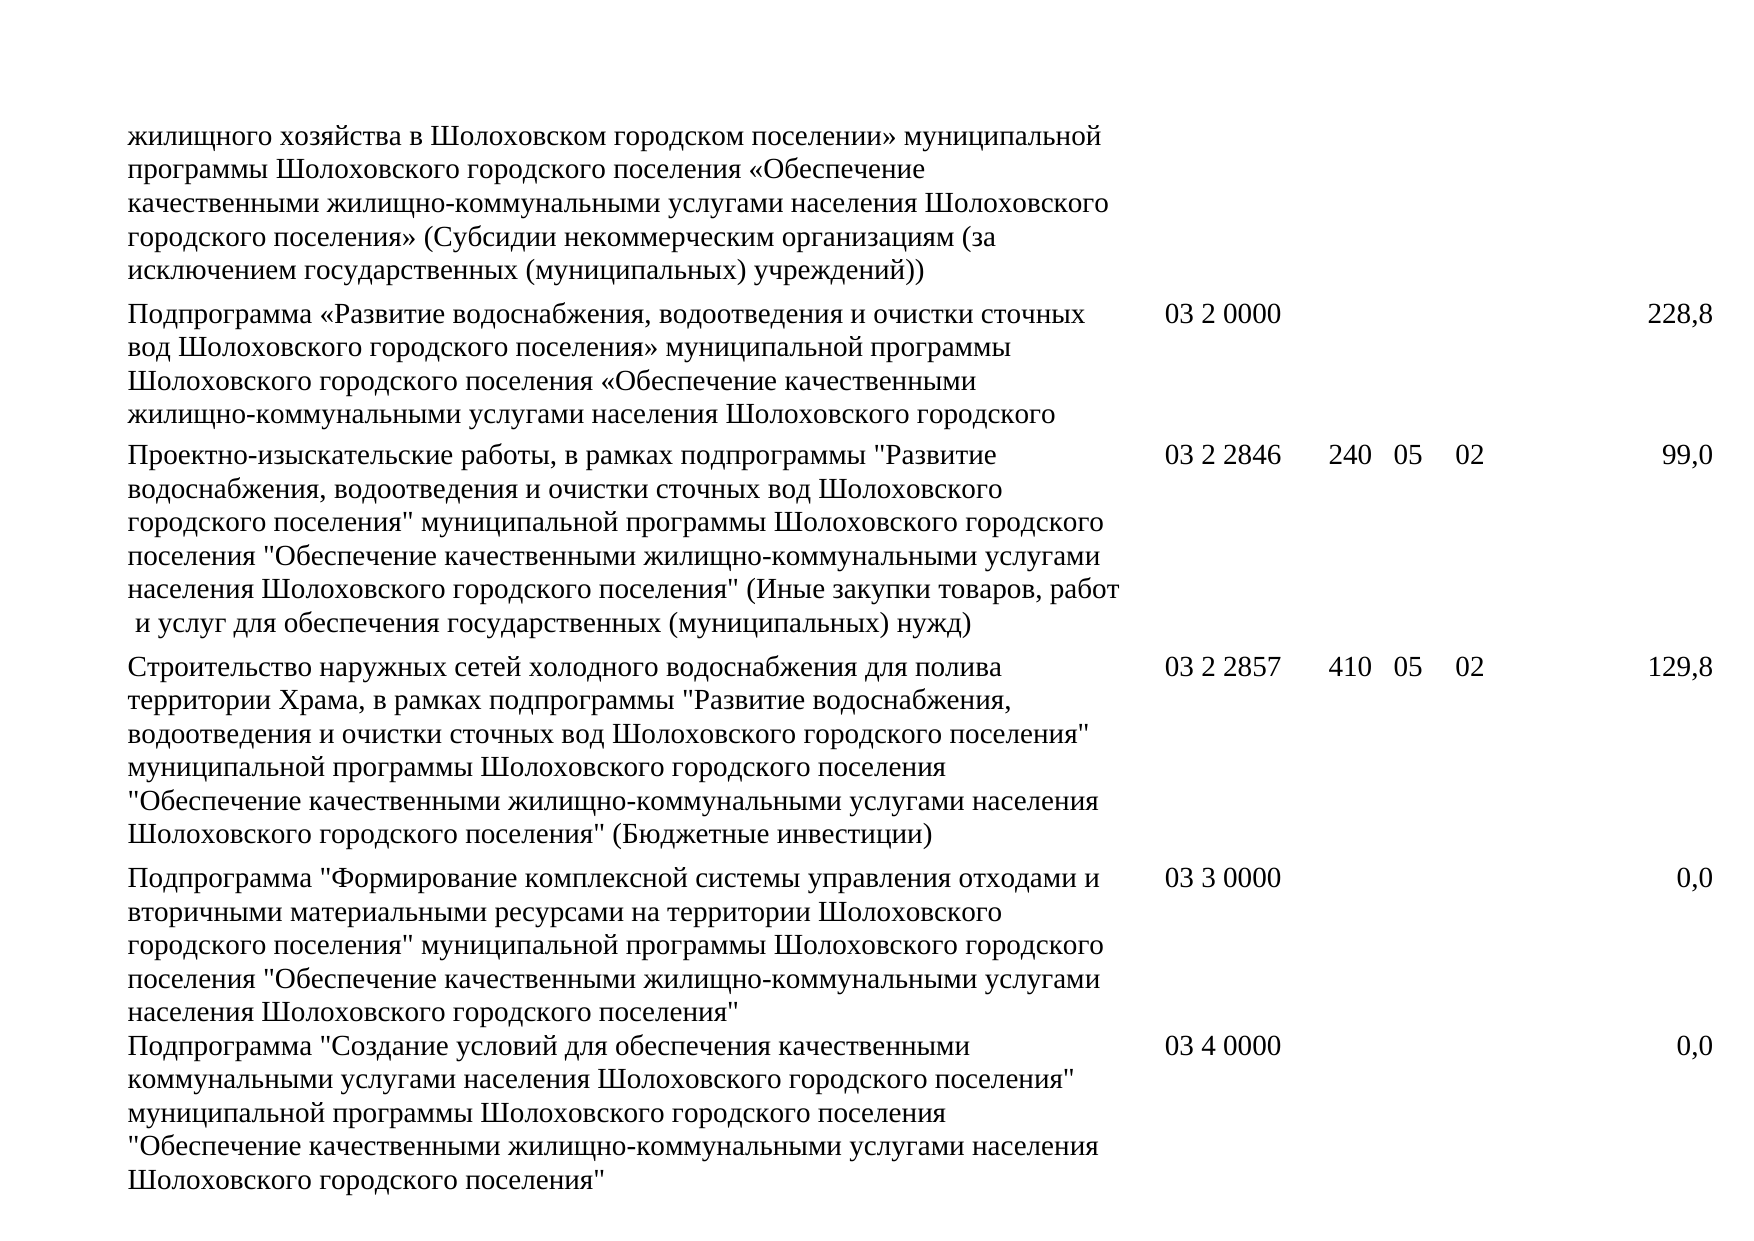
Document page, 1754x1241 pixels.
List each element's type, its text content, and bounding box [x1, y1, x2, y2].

text "Обеспечение качественными жилищно-коммунальными услугами населения [118, 1128, 1683, 1162]
text жилищно-коммунальными услугами населения Шолоховского городского [118, 397, 1683, 430]
text Строительство наружных сетей холодного водоснабжения для полива 03 2 2857 410 05 02 129,8 [118, 649, 1683, 682]
text программы Шолоховского городского поселения «Обеспечение [118, 152, 1683, 185]
text Подпрограмма «Развитие водоснабжения, водоотведения и очистки сточных 03 2 0000 228,8 [118, 296, 1683, 329]
text городского поселения" муниципальной программы Шолоховского городского [118, 504, 1683, 538]
text Шолоховского городского поселения" (Бюджетные инвестиции) [118, 816, 1683, 850]
text водоотведения и очистки сточных вод Шолоховского городского поселения" [118, 716, 1683, 749]
text поселения "Обеспечение качественными жилищно-коммунальными услугами [118, 961, 1683, 994]
text жилищного хозяйства в Шолоховском городском поселении» муниципальной [118, 118, 1683, 152]
text вод Шолоховского городского поселения» муниципальной программы [118, 329, 1683, 363]
text "Обеспечение качественными жилищно-коммунальными услугами населения [118, 783, 1683, 816]
text и услуг для обеспечения государственных (муниципальных) нужд) [118, 605, 1683, 638]
text исключением государственных (муниципальных) учреждений)) [118, 252, 1683, 286]
text качественными жилищно-коммунальными услугами населения Шолоховского [118, 185, 1683, 219]
text Подпрограмма "Создание условий для обеспечения качественными 03 4 0000 0,0 [118, 1028, 1683, 1061]
text поселения "Обеспечение качественными жилищно-коммунальными услугами [118, 538, 1683, 571]
text городского поселения» (Субсидии некоммерческим организациям (за [118, 219, 1683, 252]
text водоснабжения, водоотведения и очистки сточных вод Шолоховского [118, 471, 1683, 504]
text Шолоховского городского поселения «Обеспечение качественными [118, 363, 1683, 397]
text муниципальной программы Шолоховского городского поселения [118, 749, 1683, 783]
text вторичными материальными ресурсами на территории Шолоховского [118, 894, 1683, 927]
text Подпрограмма "Формирование комплексной системы управления отходами и 03 3 0000 0,0 [118, 860, 1683, 894]
text населения Шолоховского городского поселения" (Иные закупки товаров, работ [118, 571, 1683, 605]
text населения Шолоховского городского поселения" [118, 994, 1683, 1028]
text муниципальной программы Шолоховского городского поселения [118, 1095, 1683, 1128]
text Шолоховского городского поселения" [118, 1162, 1683, 1196]
text городского поселения" муниципальной программы Шолоховского городского [118, 927, 1683, 961]
text коммунальными услугами населения Шолоховского городского поселения" [118, 1061, 1683, 1095]
text территории Храма, в рамках подпрограммы "Развитие водоснабжения, [118, 682, 1683, 716]
text Проектно-изыскательские работы, в рамках подпрограммы "Развитие 03 2 2846 240 05 02 99,0 [118, 437, 1683, 471]
